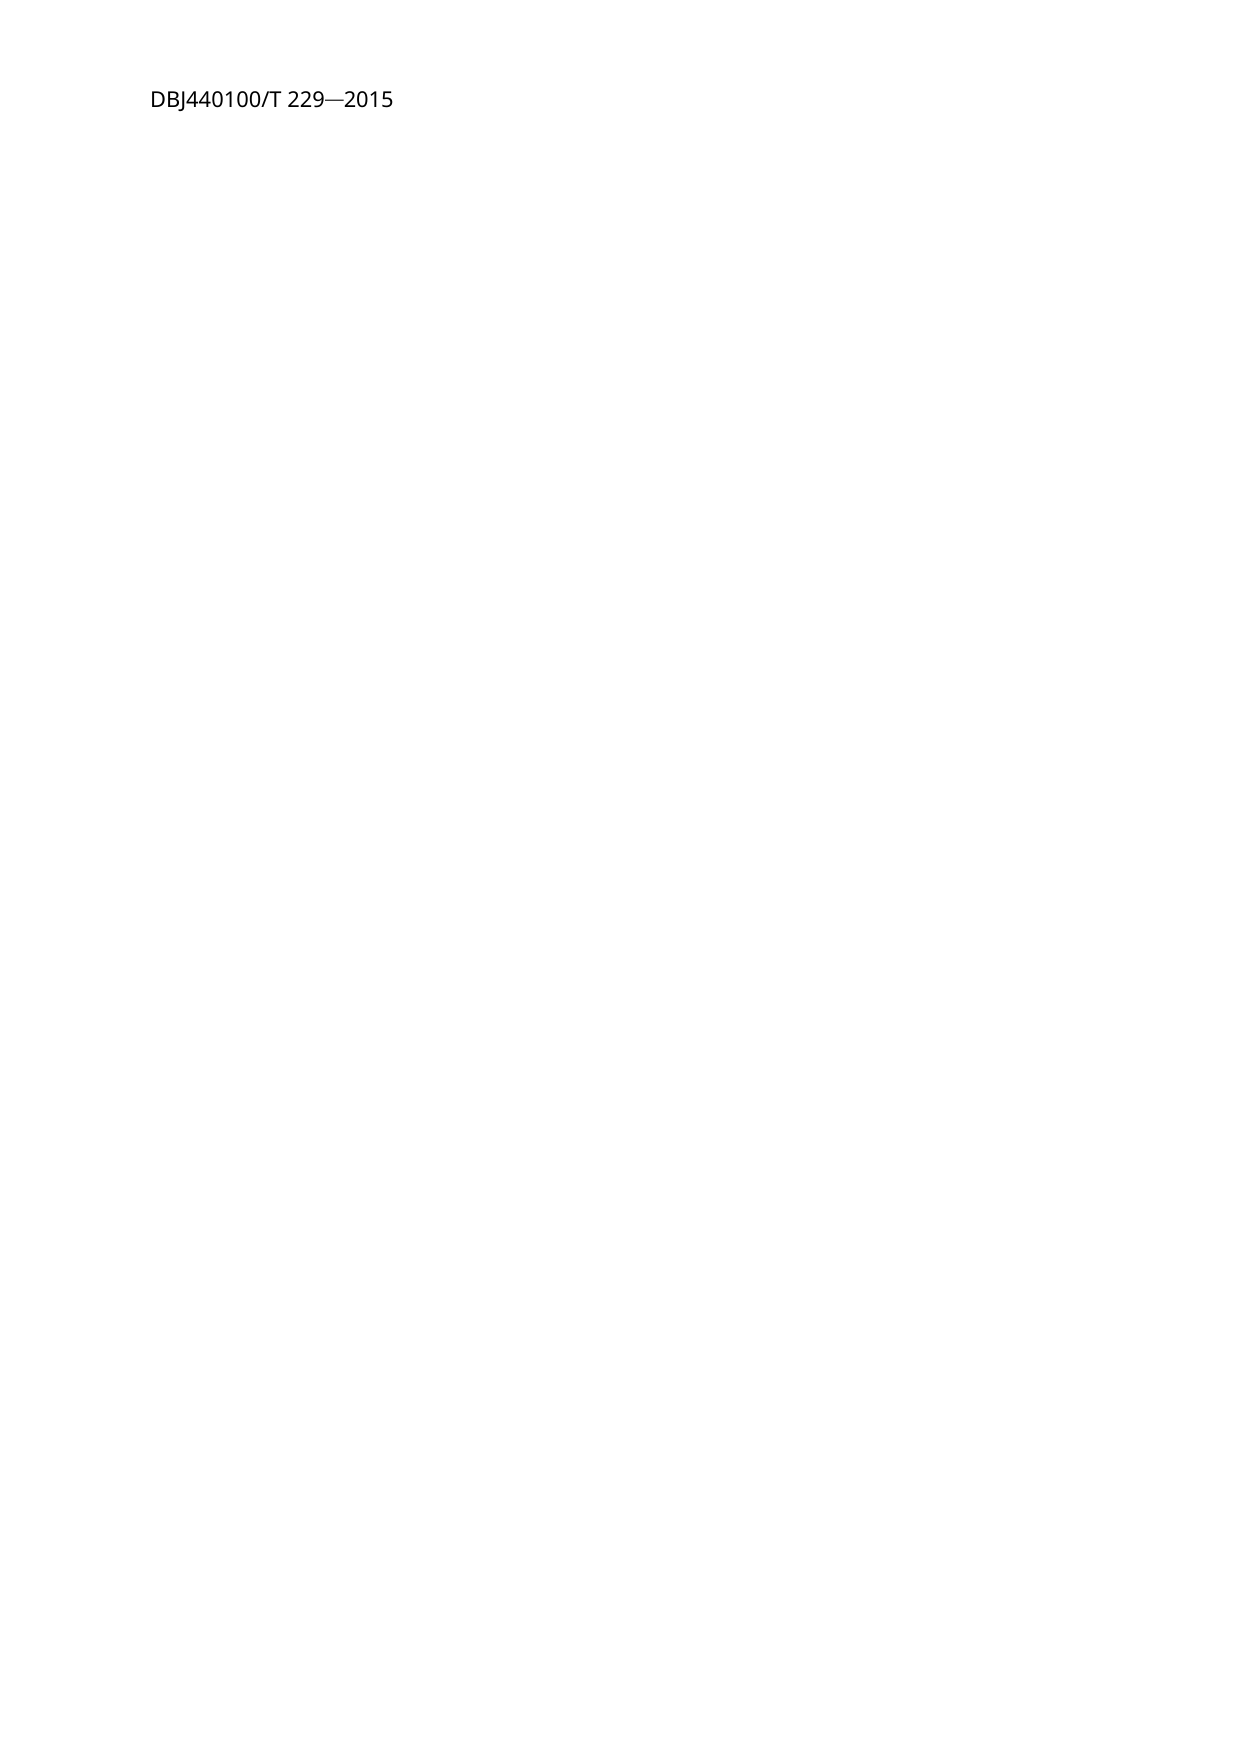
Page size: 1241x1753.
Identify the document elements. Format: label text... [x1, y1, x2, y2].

text DBJ440100/T 229—2015 [150, 90, 411, 112]
